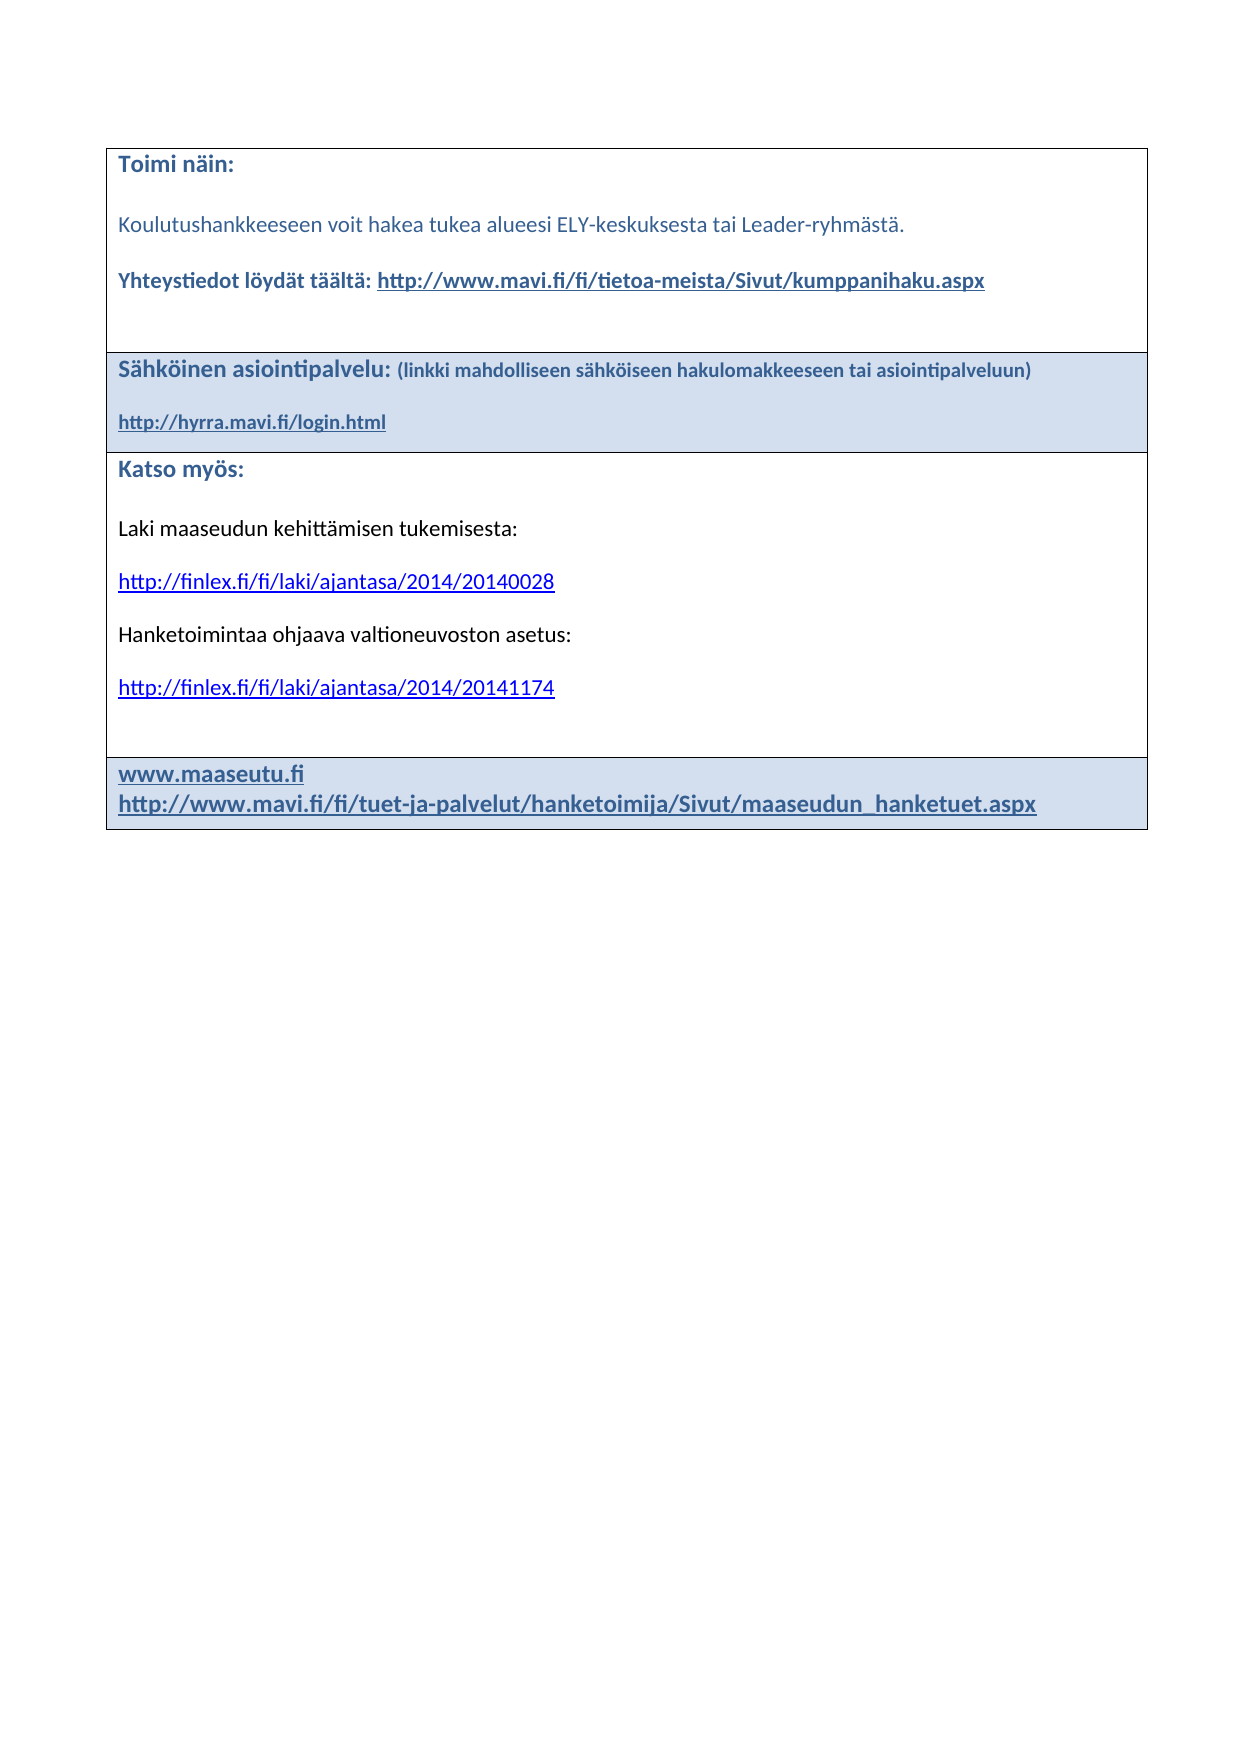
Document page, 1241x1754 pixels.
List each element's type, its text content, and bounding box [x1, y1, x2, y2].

table_cell Sähköinen asiointipalvelu: (linkki mahdolliseen sähköiseen hakulomakkeeseen tai asiointipalveluun) http://hyrra.mavi.fi/login.html [107, 353, 1147, 452]
table_cell Katso myös: Laki maaseudun kehittämisen tukemisesta: http://finlex.fi/fi/laki/ajantasa/2014/20140028 Hanketoimintaa ohjaava valtioneuvoston asetus: http://finlex.fi/fi/laki/ajantasa/2014/20141174 [107, 453, 1147, 757]
table_cell Toimi näin: Koulutushankkeeseen voit hakea tukea alueesi ELY-keskuksesta tai Leader-ryhmästä. Yhteystiedot löydät täältä: http://www.mavi.fi/fi/tietoa-meista/Sivut/kumppanihaku.aspx [107, 149, 1147, 352]
table_cell www.maaseutu.fi http://www.mavi.fi/fi/tuet-ja-palvelut/hanketoimija/Sivut/maaseudun_hanketuet.aspx [107, 758, 1147, 829]
